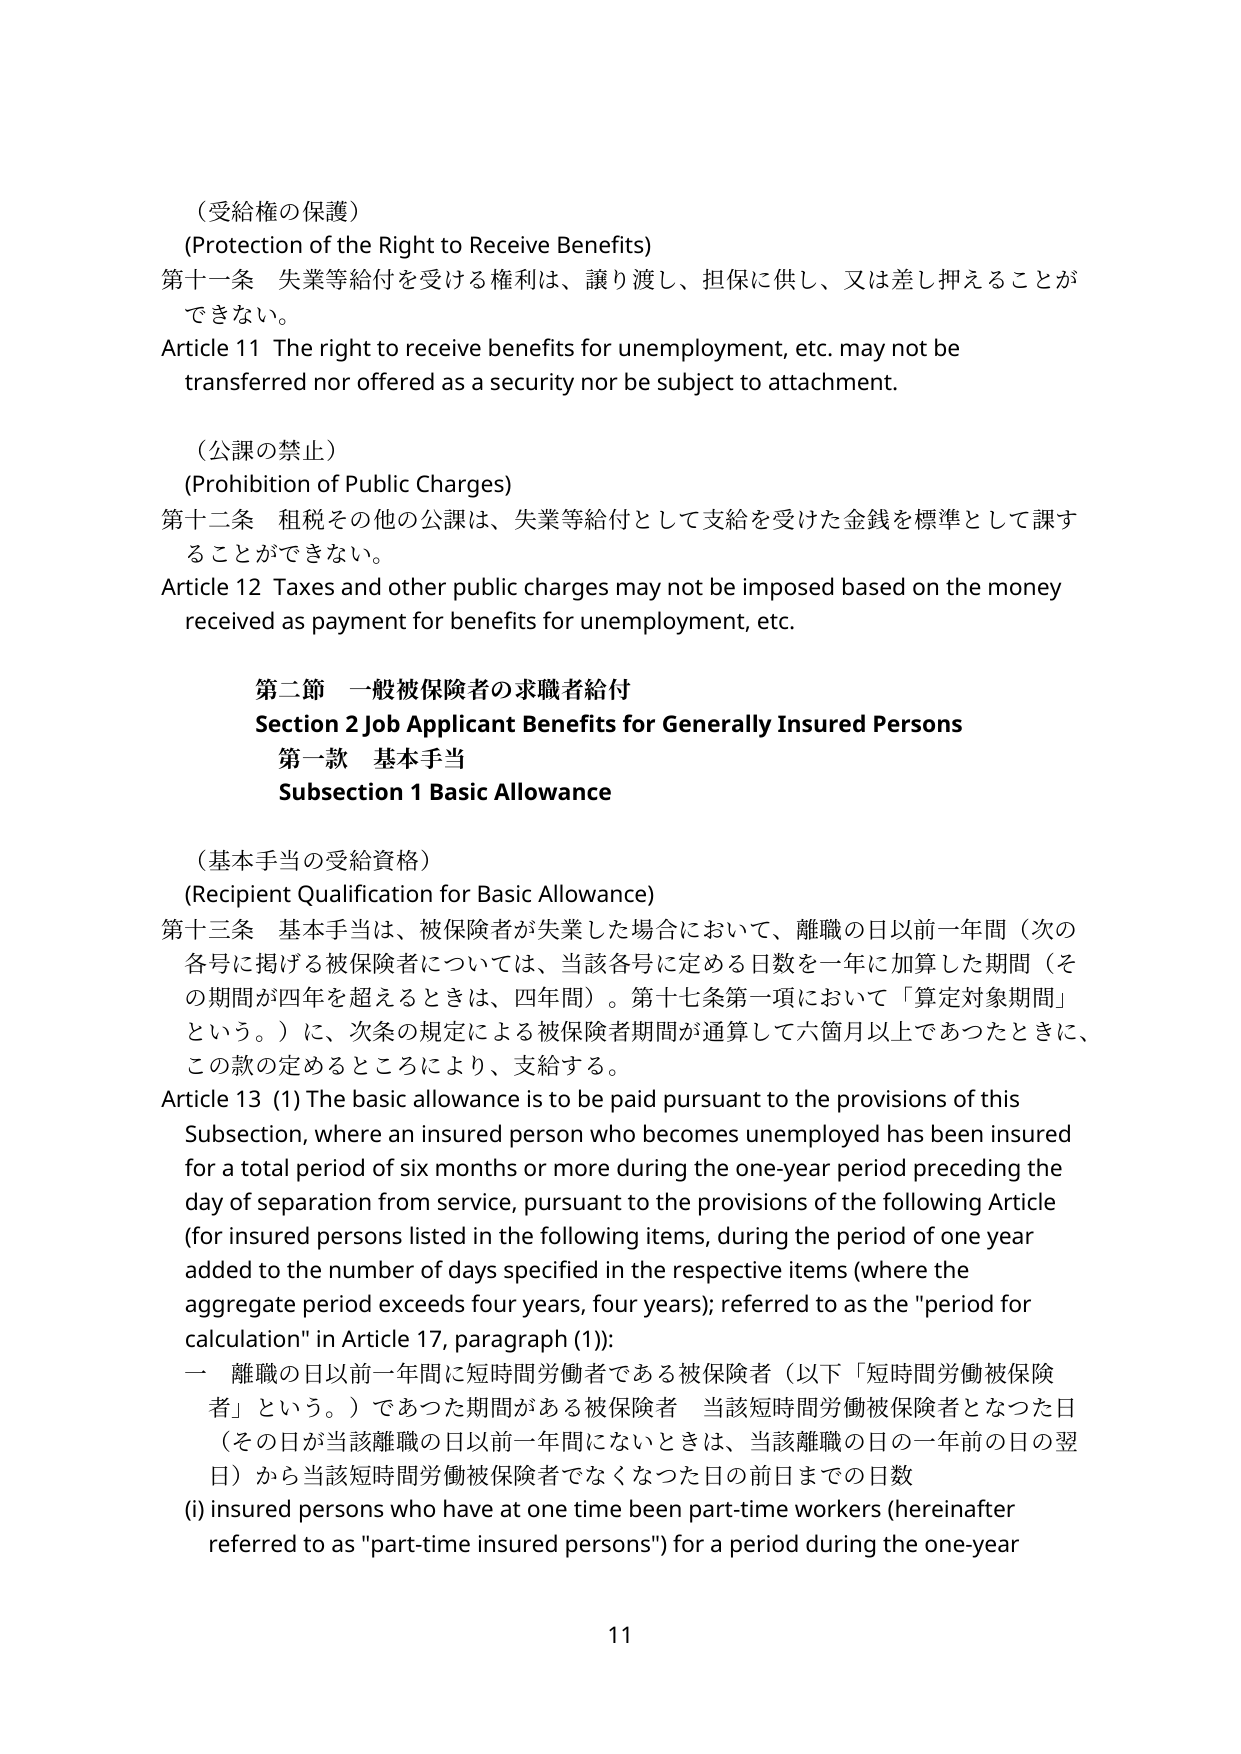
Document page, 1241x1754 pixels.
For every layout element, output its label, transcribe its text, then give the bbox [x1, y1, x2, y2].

text (Recipient Qualification for Basic Allowance) [184, 877, 1079, 911]
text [184, 1492, 1079, 1560]
text Section 2 Job Applicant Benefits for Generally Insured Persons [253, 706, 1079, 740]
text 一 離職の日以前一年間に短時間労働者である被保険者（以下「短時間労働被保険者」という。）であつた期間がある被保険者 当該短時間労働被保険者となつた日（その日が当該離職の日以前一年間にないときは、当該離職の日の一年前の日の翌日）から当該短時間労働被保険者でなくなつた日の前日までの日数 [184, 1355, 1079, 1492]
text 第二節 一般被保険者の求職者給付 [253, 672, 1079, 706]
text 第十一条 失業等給付を受ける権利は、譲り渡し、担保に供し、又は差し押えることができない。 [161, 262, 1079, 330]
text Article 12 Taxes and other public charges may not be imposed based on the money received as payment for benefits for unemployment, etc. [161, 569, 1079, 638]
text 第十三条 基本手当は、被保険者が失業した場合において、離職の日以前一年間（次の各号に掲げる被保険者については、当該各号に定める日数を一年に加算した期間（その期間が四年を超えるときは、四年間）。第十七条第一項において「算定対象期間」という。）に、次条の規定による被保険者期間が通算して六箇月以上であつたときに、この款の定めるところにより、支給する。 [161, 911, 1079, 1082]
text (Protection of the Right to Receive Benefits) [184, 228, 1079, 262]
text (Prohibition of Public Charges) [184, 467, 1079, 501]
text Article 11 The right to receive benefits for unemployment, etc. may not be transferred nor offered as a security nor be subject to attachment. [161, 330, 1079, 399]
text 第一款 基本手当 [276, 740, 1079, 774]
text （受給権の保護） [184, 194, 1079, 228]
text （公課の禁止） [184, 433, 1079, 467]
text Subsection 1 Basic Allowance [276, 774, 1079, 809]
text 第十二条 租税その他の公課は、失業等給付として支給を受けた金銭を標準として課することができない。 [161, 501, 1079, 569]
text （基本手当の受給資格） [184, 843, 1079, 877]
text Article 13 (1) The basic allowance is to be paid pursuant to the provisions of this Subsection, where an insured person who becomes unemployed has been insured for a total period of six months or more during the one-year period preceding the day of separation from service, pursuant to the provisions of the following Article (for insured persons listed in the following items, during the period of one year added to the number of days specified in the respective items (where the aggregate period exceeds four years, four years); referred to as the "period for calculation" in Article 17, paragraph (1)): [161, 1082, 1079, 1355]
